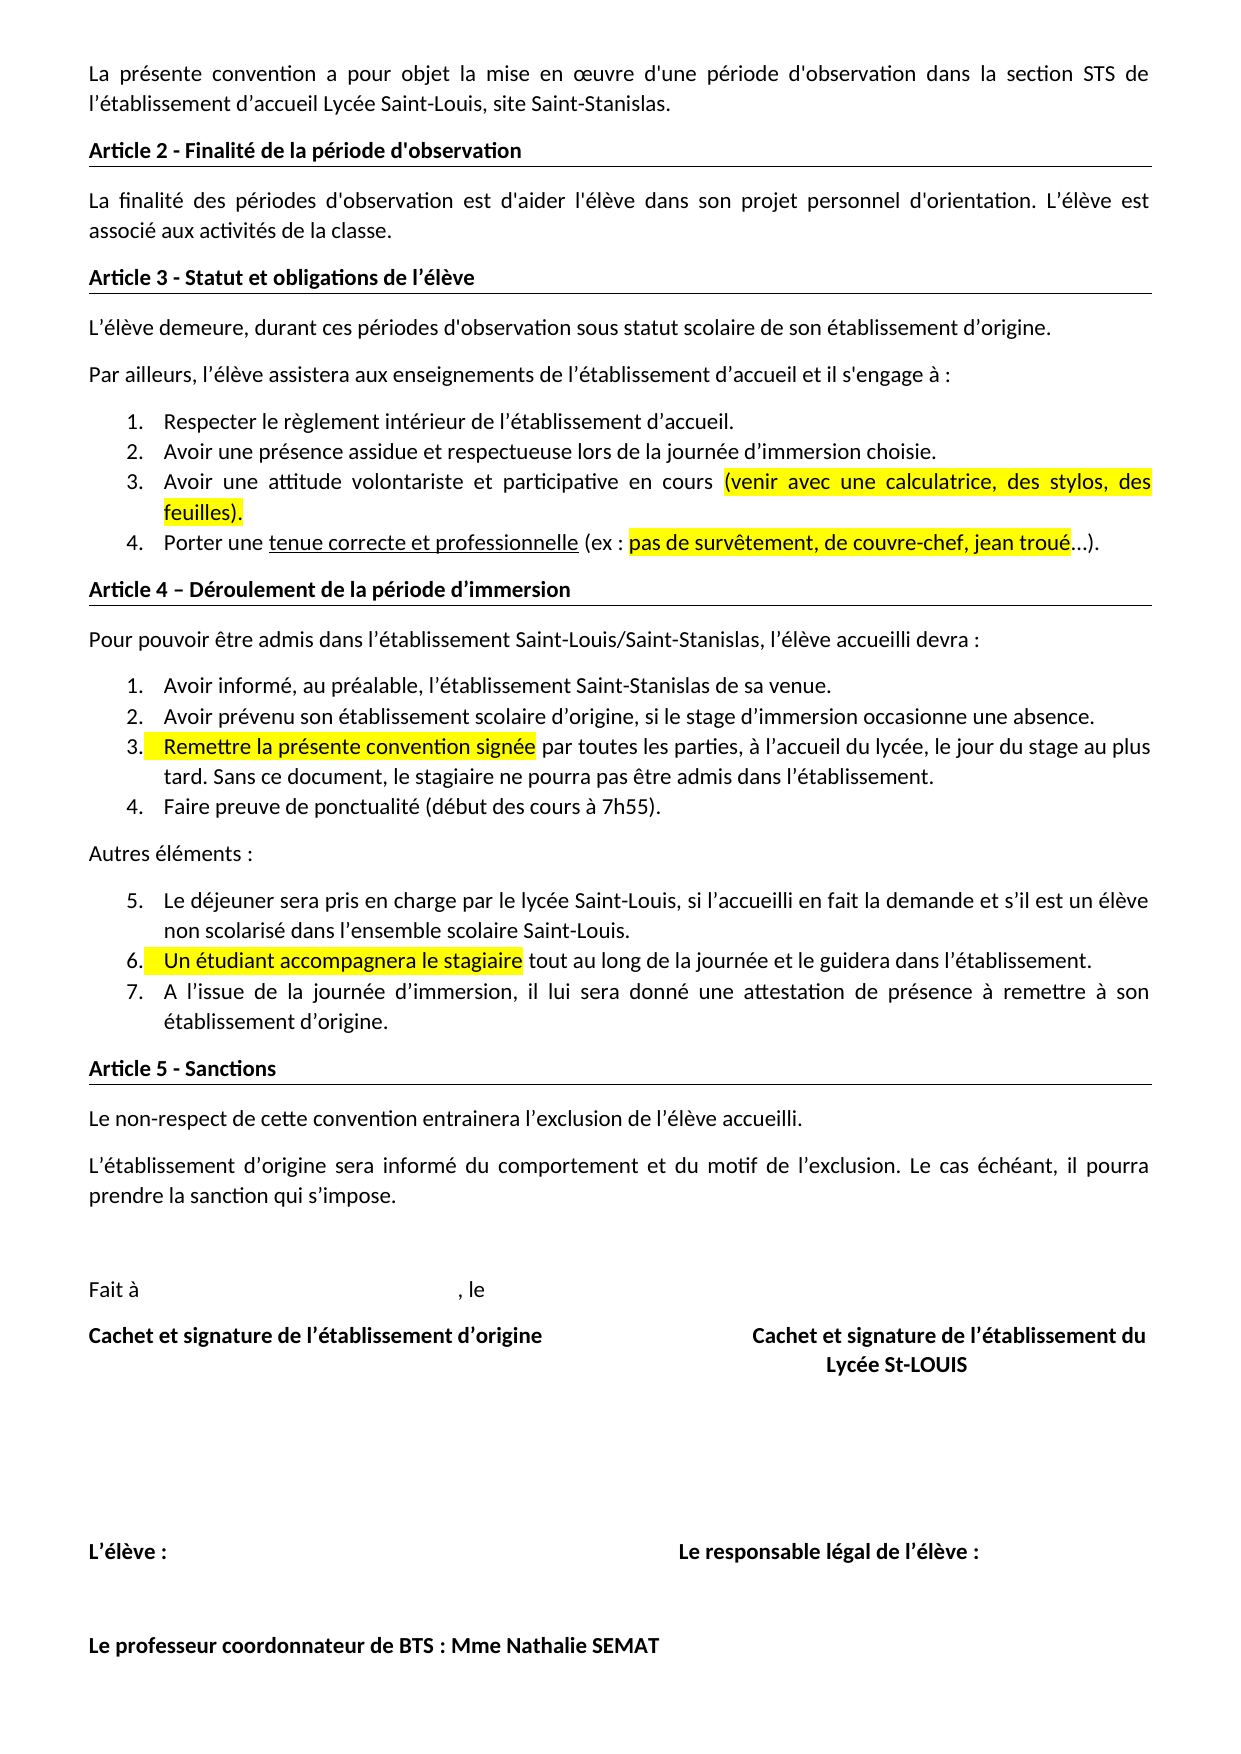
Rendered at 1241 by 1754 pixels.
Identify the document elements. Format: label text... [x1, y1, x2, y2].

list Un étudiant accompagnera le stagiaire tout au long de la journée et le guidera dans l’établissement. [523, 947, 1152, 975]
text Cachet et signature de l’établissement d’origine Cachet et signature de l’établissement du [89, 1322, 1152, 1350]
text Article 2 - Finalité de la période d'observation [89, 136, 1152, 166]
list Le déjeuner sera pris en charge par le lycée Saint-Louis, si l’accueilli en fait la demande et s’il est un élève non scolarisé dans l’ensemble scolaire Saint-Louis. [126, 886, 1152, 944]
text Pour pouvoir être admis dans l’établissement Saint-Louis/Saint-Stanislas, l’élève accueilli devra : [89, 625, 1152, 653]
list Respecter le règlement intérieur de l’établissement d’accueil. [126, 407, 1152, 435]
text L’élève : Le responsable légal de l’élève : [89, 1537, 1152, 1565]
list Remettre la présente convention signée par toutes les parties, à l’accueil du lycée, le jour du stage au plus tard. Sans ce document, le stagiaire ne pourra pas être admis dans l’établissement. [126, 732, 1152, 790]
list Avoir une attitude volontariste et participative en cours (venir avec une calculatrice, des stylos, des feuilles). [126, 467, 1152, 526]
text Fait à , le [89, 1275, 1152, 1303]
list Porter une tenue correcte et professionnelle (ex : pas de survêtement, de couvre-chef, jean troué…). [126, 528, 629, 556]
list Avoir prévenu son établissement scolaire d’origine, si le stage d’immersion occasionne une absence. [126, 702, 1152, 730]
text L’établissement d’origine sera informé du comportement et du motif de l’exclusion. Le cas échéant, il pourra prendre la sanction qui s’impose. [89, 1151, 1152, 1209]
text Article 3 - Statut et obligations de l’élève [89, 263, 1152, 293]
text Le non-respect de cette convention entrainera l’exclusion de l’élève accueilli. [89, 1104, 1152, 1132]
text L’élève demeure, durant ces périodes d'observation sous statut scolaire de son établissement d’origine. [89, 313, 1152, 341]
text Autres éléments : [89, 839, 1152, 867]
list Avoir une présence assidue et respectueuse lors de la journée d’immersion choisie. [126, 437, 1152, 465]
text Article 4 – Déroulement de la période d’immersion [89, 575, 1152, 605]
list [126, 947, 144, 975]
text Article 5 - Sanctions [89, 1054, 1152, 1084]
text La finalité des périodes d'observation est d'aider l'élève dans son projet personnel d'orientation. L’élève est associé aux activités de la classe. [89, 186, 1152, 244]
text La présente convention a pour objet la mise en œuvre d'une période d'observation dans la section STS de l’établissement d’accueil Lycée Saint-Louis, site Saint-Stanislas. [89, 59, 1152, 117]
list A l’issue de la journée d’immersion, il lui sera donné une attestation de présence à remettre à son établissement d’origine. [126, 977, 1152, 1035]
text Lycée St-LOUIS [89, 1350, 1152, 1378]
list Avoir informé, au préalable, l’établissement Saint-Stanislas de sa venue. [126, 672, 1152, 700]
text Par ailleurs, l’élève assistera aux enseignements de l’établissement d’accueil et il s'engage à : [89, 360, 1152, 388]
text Le professeur coordonnateur de BTS : Mme Nathalie SEMAT [89, 1631, 1152, 1659]
list Faire preuve de ponctualité (début des cours à 7h55). [126, 792, 1152, 821]
